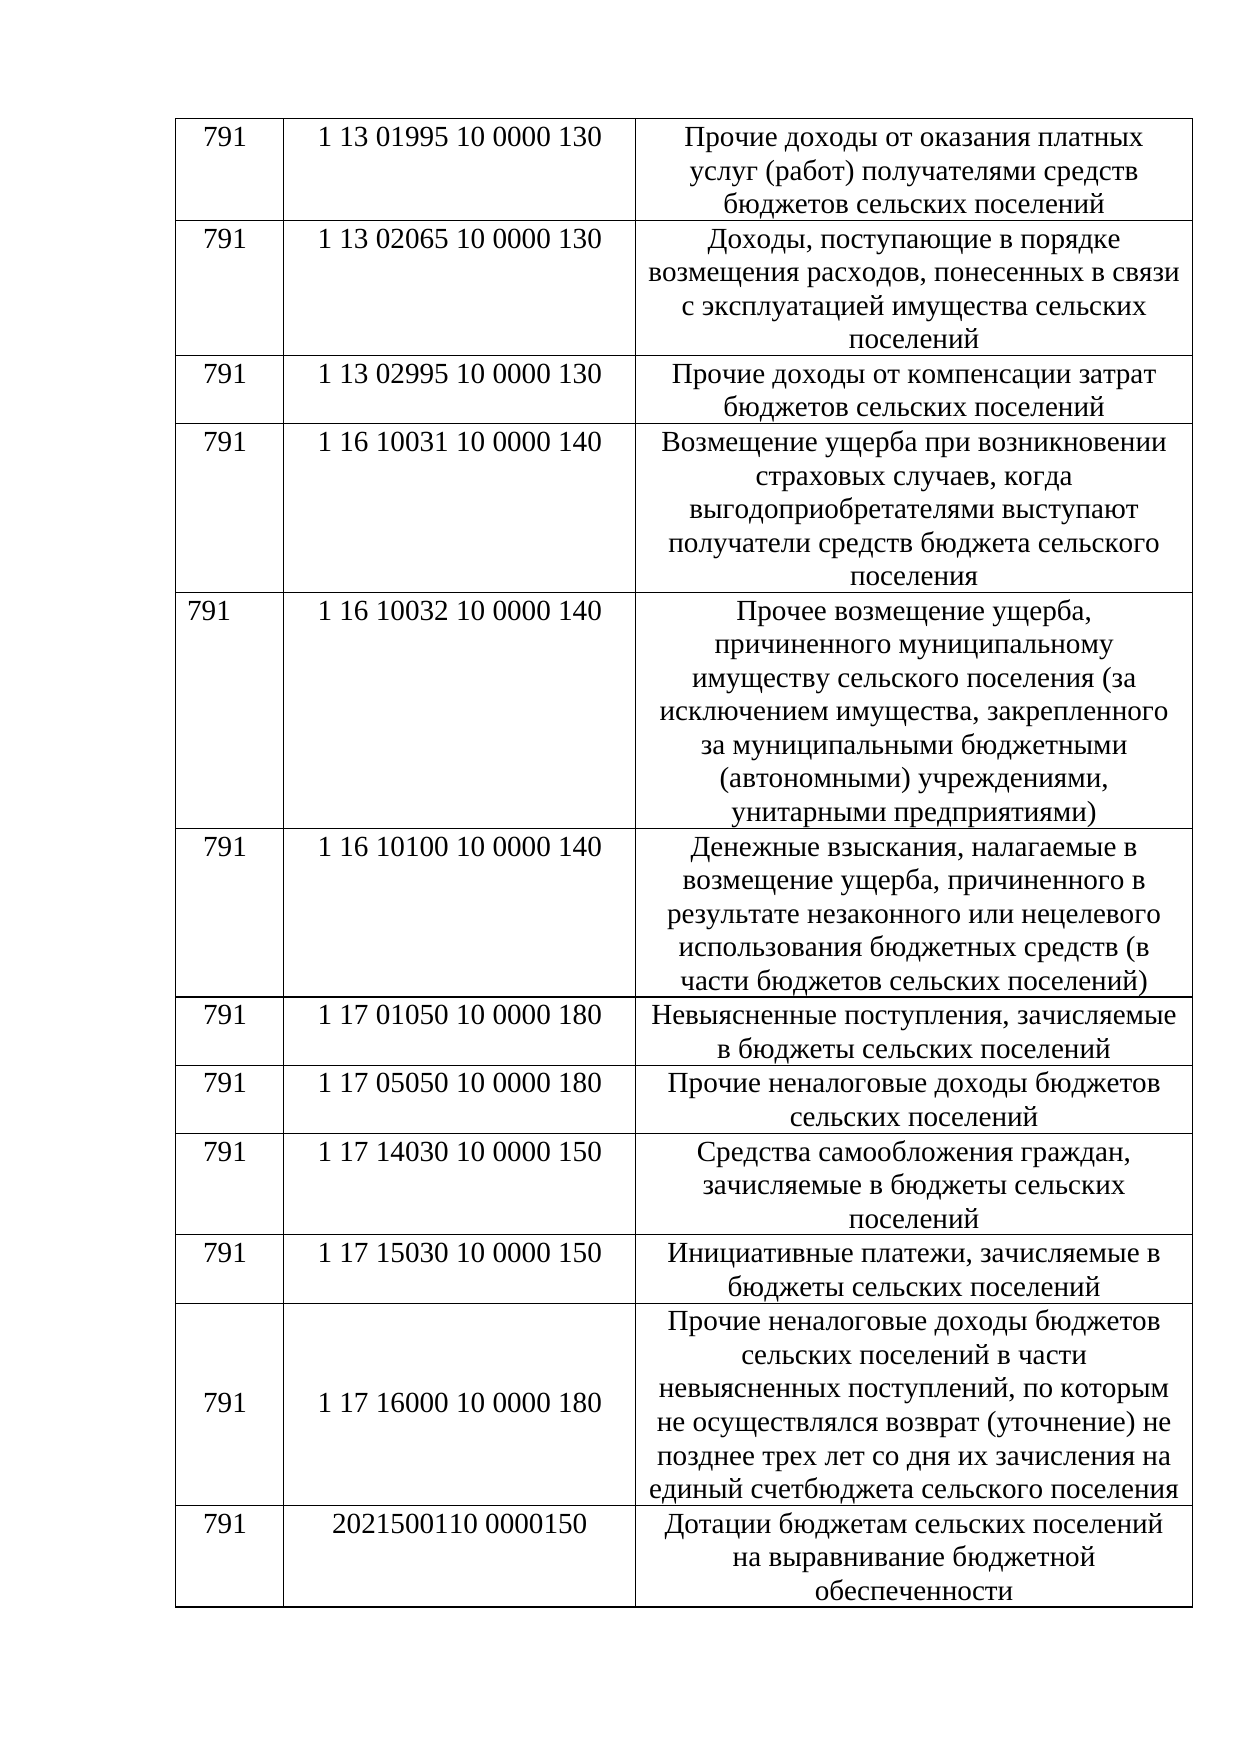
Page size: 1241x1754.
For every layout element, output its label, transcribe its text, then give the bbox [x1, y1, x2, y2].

table_cell 1 17 05050 10 0000 180 [284, 1066, 635, 1133]
table_cell 1 13 02995 10 0000 130 [284, 356, 635, 423]
table_cell 791 [176, 1235, 283, 1302]
table_cell 1 16 10032 10 0000 140 [284, 593, 635, 828]
table_cell 1 16 10100 10 0000 140 [284, 829, 635, 996]
table_cell Прочее возмещение ущерба, причиненного муниципальному имуществу сельского поселения (за исключением имущества, закрепленного за муниципальными бюджетными (автономными) учреждениями, унитарными предприятиями) [636, 593, 1192, 828]
table_cell 791 [176, 1134, 283, 1234]
table_cell Прочие доходы от компенсации затрат бюджетов сельских поселений [636, 356, 1192, 423]
table_cell Денежные взыскания, налагаемые в возмещение ущерба, причиненного в результате незаконного или нецелевого использования бюджетных средств (в части бюджетов сельских поселений) [636, 829, 1192, 996]
table_cell Средства самообложения граждан, зачисляемые в бюджеты сельских поселений [636, 1134, 1192, 1234]
table_cell 1 17 15030 10 0000 150 [284, 1235, 635, 1302]
table_cell 791 [176, 221, 283, 355]
table_cell 791 [176, 1066, 283, 1133]
table_cell Прочие доходы от оказания платных услуг (работ) получателями средств бюджетов сельских поселений [636, 119, 1192, 220]
table_cell Невыясненные поступления, зачисляемые в бюджеты сельских поселений [636, 998, 1192, 1064]
table_cell 791 [176, 593, 283, 828]
table_cell 791 [176, 829, 283, 996]
table_cell 791 [176, 119, 283, 220]
table_cell Инициативные платежи, зачисляемые в бюджеты сельских поселений [636, 1235, 1192, 1302]
table_cell 1 17 14030 10 0000 150 [284, 1134, 635, 1234]
table_cell 791 [176, 424, 283, 592]
table_cell Прочие неналоговые доходы бюджетов сельских поселений [636, 1066, 1192, 1133]
table_cell 1 17 16000 10 0000 180 [284, 1304, 635, 1505]
table_cell 1 16 10031 10 0000 140 [284, 424, 635, 592]
table_cell 791 [176, 356, 283, 423]
table_cell 791 [176, 1506, 283, 1606]
table_cell Прочие неналоговые доходы бюджетов сельских поселений в части невыясненных поступлений, по которым не осуществлялся возврат (уточнение) не позднее трех лет со дня их зачисления на единый счетбюджета сельского поселения [636, 1304, 1192, 1505]
table_cell 791 [176, 1304, 283, 1505]
table_cell Возмещение ущерба при возникновении страховых случаев, когда выгодоприобретателями выступают получатели средств бюджета сельского поселения [636, 424, 1192, 592]
table_cell Доходы, поступающие в порядке возмещения расходов, понесенных в связи с эксплуатацией имущества сельских поселений [636, 221, 1192, 355]
table_cell 1 13 01995 10 0000 130 [284, 119, 635, 220]
table_cell 2021500110 0000150 [284, 1506, 635, 1606]
table_cell 1 17 01050 10 0000 180 [284, 998, 635, 1064]
table_cell 1 13 02065 10 0000 130 [284, 221, 635, 355]
table_cell 791 [176, 998, 283, 1064]
table_cell Дотации бюджетам сельских поселений на выравнивание бюджетной обеспеченности [636, 1506, 1192, 1606]
